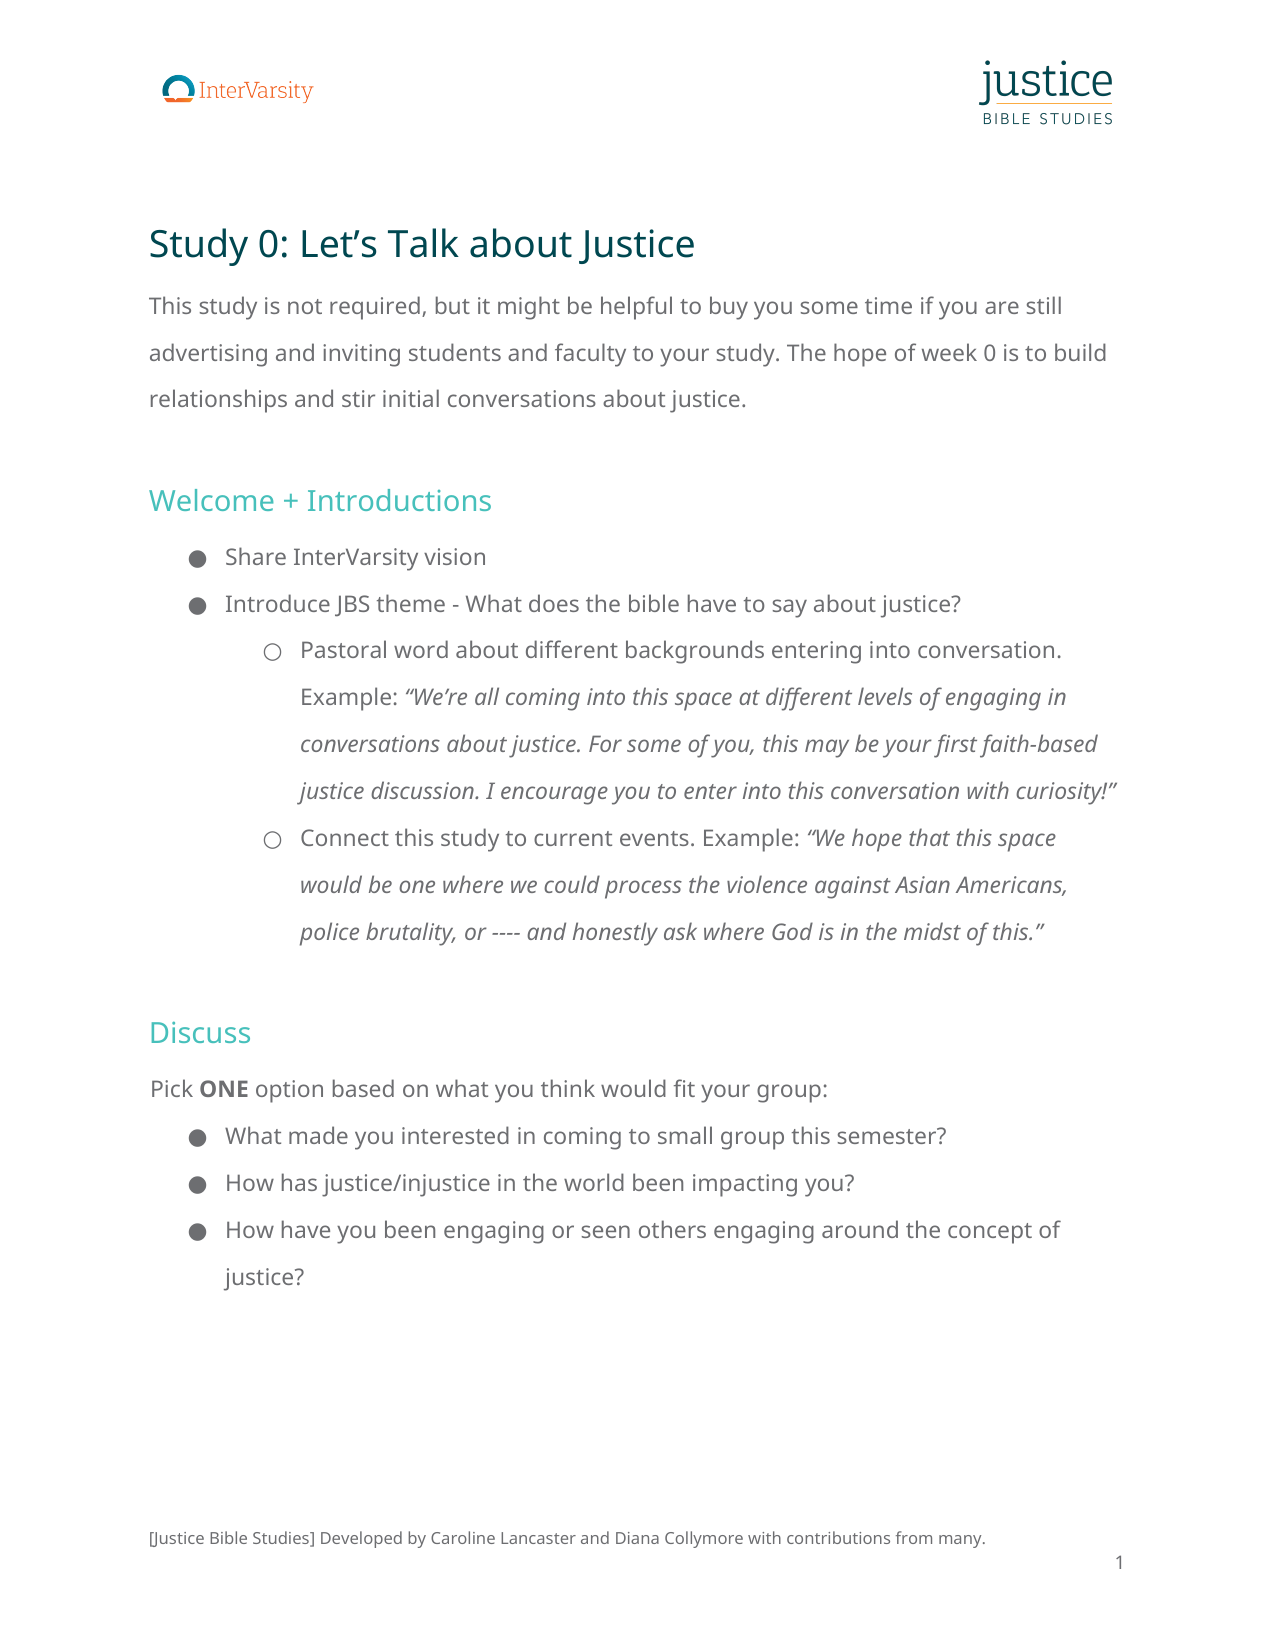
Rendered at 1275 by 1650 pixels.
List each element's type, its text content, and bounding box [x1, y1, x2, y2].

list Introduce JBS theme - What does the bible have to say about justice? [187, 588, 1125, 619]
list How have you been engaging or seen others engaging around the concept of justice? [187, 1214, 1125, 1292]
picture [150, 62, 326, 116]
list Share InterVarsity vision [187, 541, 1125, 572]
list How has justice/injustice in the world been impacting you? [187, 1167, 1125, 1198]
list What made you interested in coming to small group this semester? [187, 1120, 1125, 1151]
title Study 0: Let’s Talk about Justice [148, 218, 1125, 269]
text This study is not required, but it might be helpful to buy you some time if you are still advertising and inviting students and faculty to your study. The hope of week 0 is to build relationships and stir initial conversations about justice. [148, 289, 1125, 414]
list Pastoral word about different backgrounds entering into conversation. Example: “We’re all coming into this space at different levels of engaging in conversations about justice. For some of you, this may be your first faith-based justice discussion. I encourage you to enter into this conversation with curiosity!” [262, 634, 1125, 806]
list Connect this study to current events. Example: “We hope that this space would be one where we could process the violence against Asian Americans, police brutality, or ---- and honestly ask where God is in the midst of this.” [262, 822, 1125, 947]
subtitle Discuss [148, 1013, 939, 1052]
text Pick ONE option based on what you think would fit your group: [150, 1073, 1125, 1104]
picture [976, 45, 1125, 133]
subtitle Welcome + Introductions [148, 480, 939, 520]
